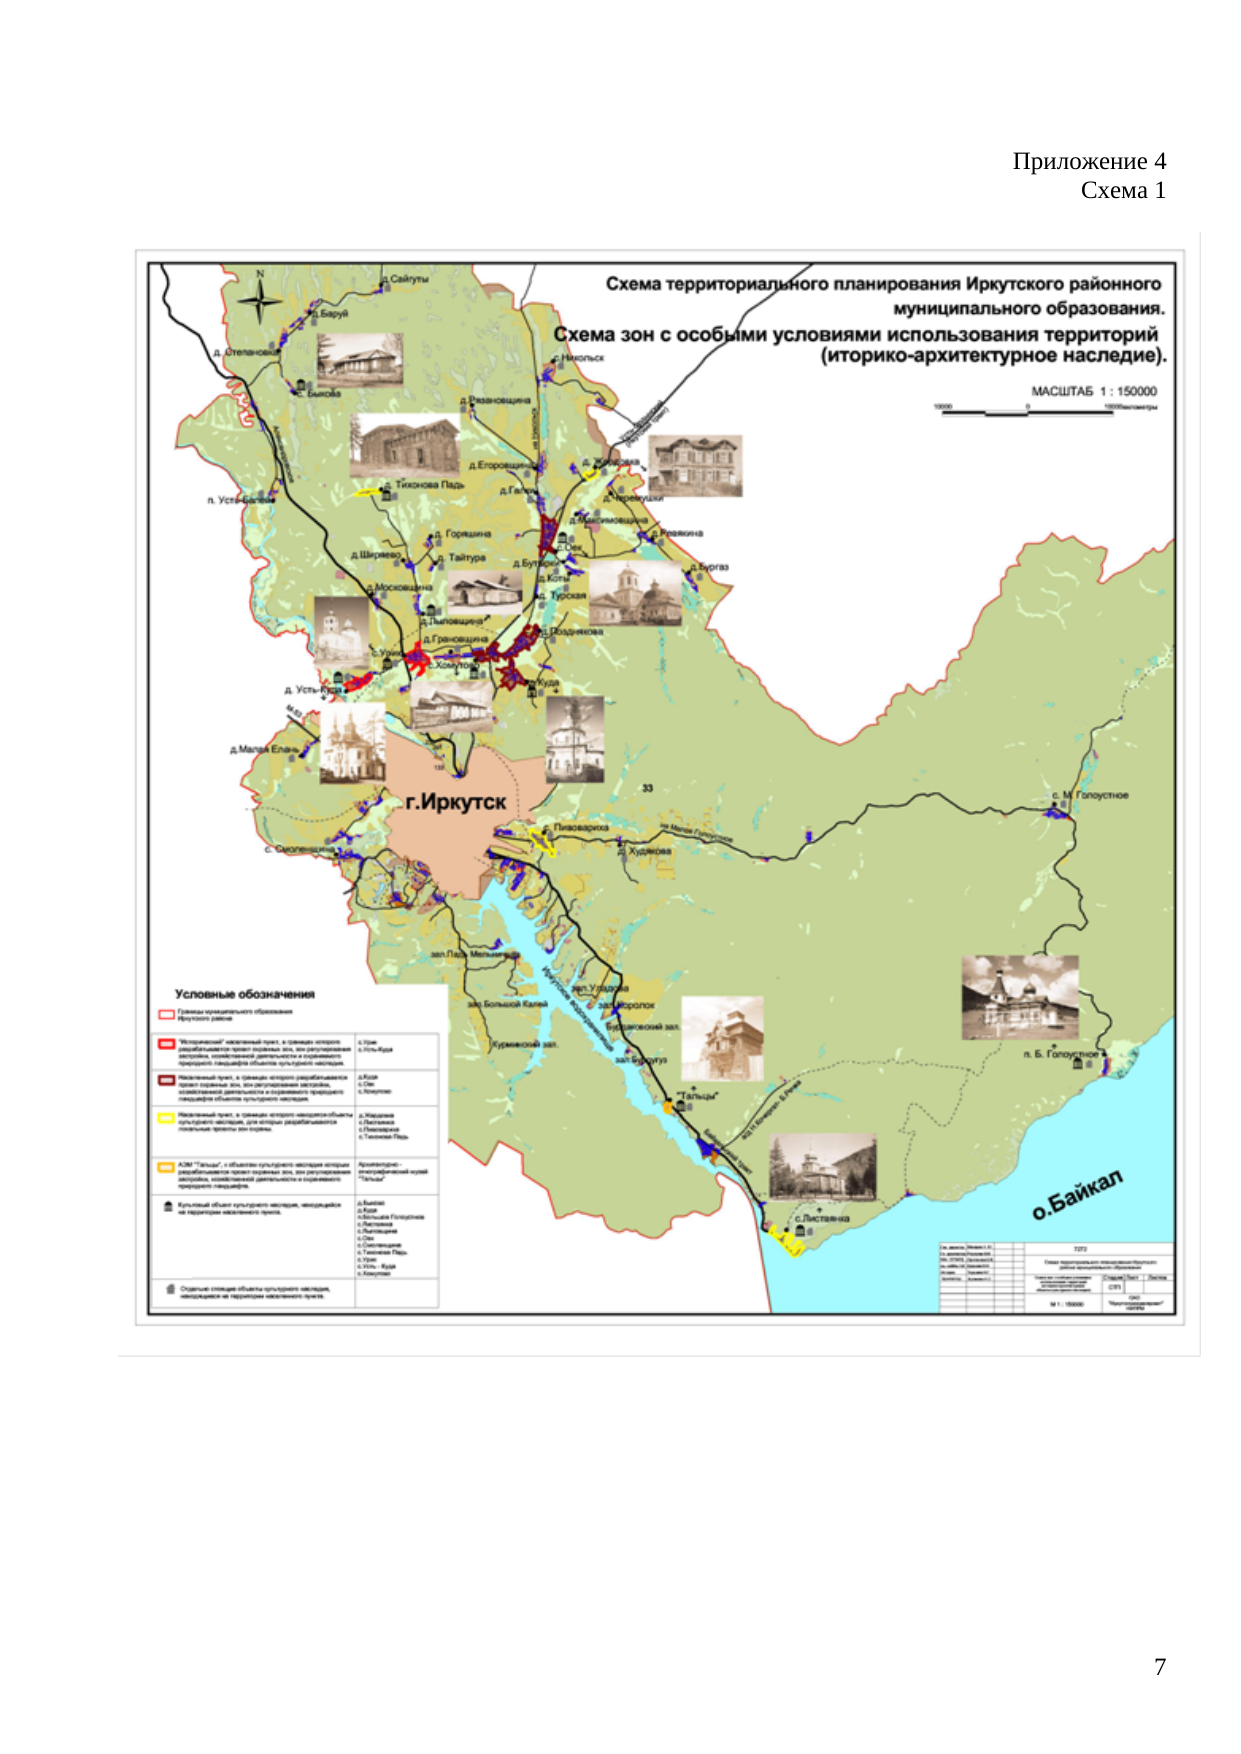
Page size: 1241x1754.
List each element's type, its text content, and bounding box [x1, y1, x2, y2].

text Схема 1 [118, 175, 1167, 204]
text Приложение 4 [118, 146, 1167, 175]
picture [118, 232, 1202, 1358]
